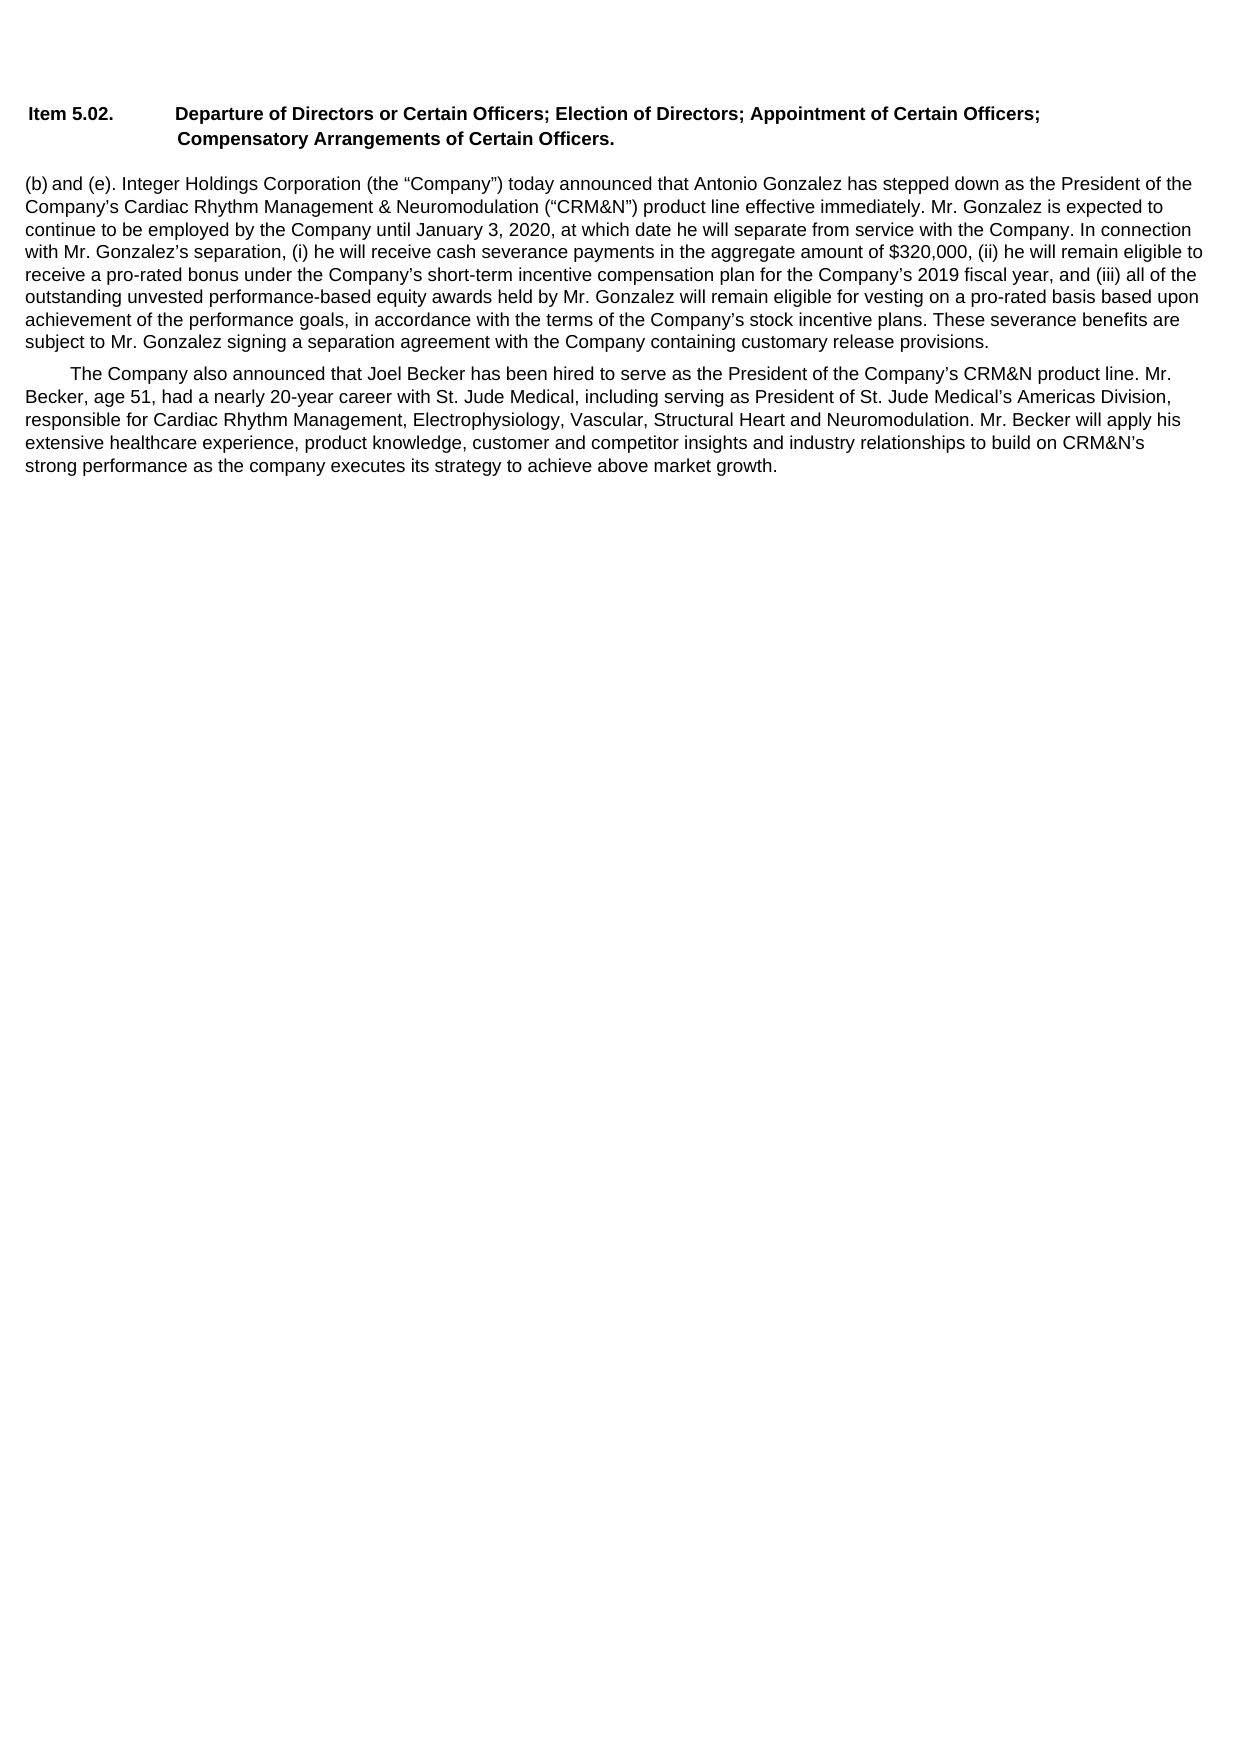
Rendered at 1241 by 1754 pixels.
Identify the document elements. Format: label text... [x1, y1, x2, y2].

text The Company also announced that Joel Becker has been hired to serve as the President of the Company’s CRM&N product line. Mr. Becker, age 51, had a nearly 20-year career with St. Jude Medical, including serving as President of St. Jude Medical’s Americas Division, responsible for Cardiac Rhythm Management, Electrophysiology, Vascular, Structural Heart and Neuromodulation. Mr. Becker will apply his extensive healthcare experience, product knowledge, customer and competitor insights and industry relationships to build on CRM&N’s strong performance as the company executes its strategy to achieve above market growth. [25, 363, 1192, 476]
text Item 5.02. Departure of Directors or Certain Officers; Election of Directors; Appointment of Certain Officers; Compensatory Arrangements of Certain Officers. [28, 103, 1097, 149]
list and (e). Integer Holdings Corporation (the “Company”) today announced that Antonio Gonzalez has stepped down as the President of the Company’s Cardiac Rhythm Management & Neuromodulation (“CRM&N”) product line effective immediately. Mr. Gonzalez is expected to continue to be employed by the Company until January 3, 2020, at which date he will separate from service with the Company. In connection with Mr. Gonzalez’s separation, (i) he will receive cash severance payments in the aggregate amount of $320,000, (ii) he will remain eligible to receive a pro-rated bonus under the Company’s short-term incentive compensation plan for the Company’s 2019 fiscal year, and (iii) all of the outstanding unvested performance-based equity awards held by Mr. Gonzalez will remain eligible for vesting on a pro-rated basis based upon achievement of the performance goals, in accordance with the terms of the Company’s stock incentive plans. These severance benefits are subject to Mr. Gonzalez signing a separation agreement with the Company containing customary release provisions. [25, 173, 1207, 353]
